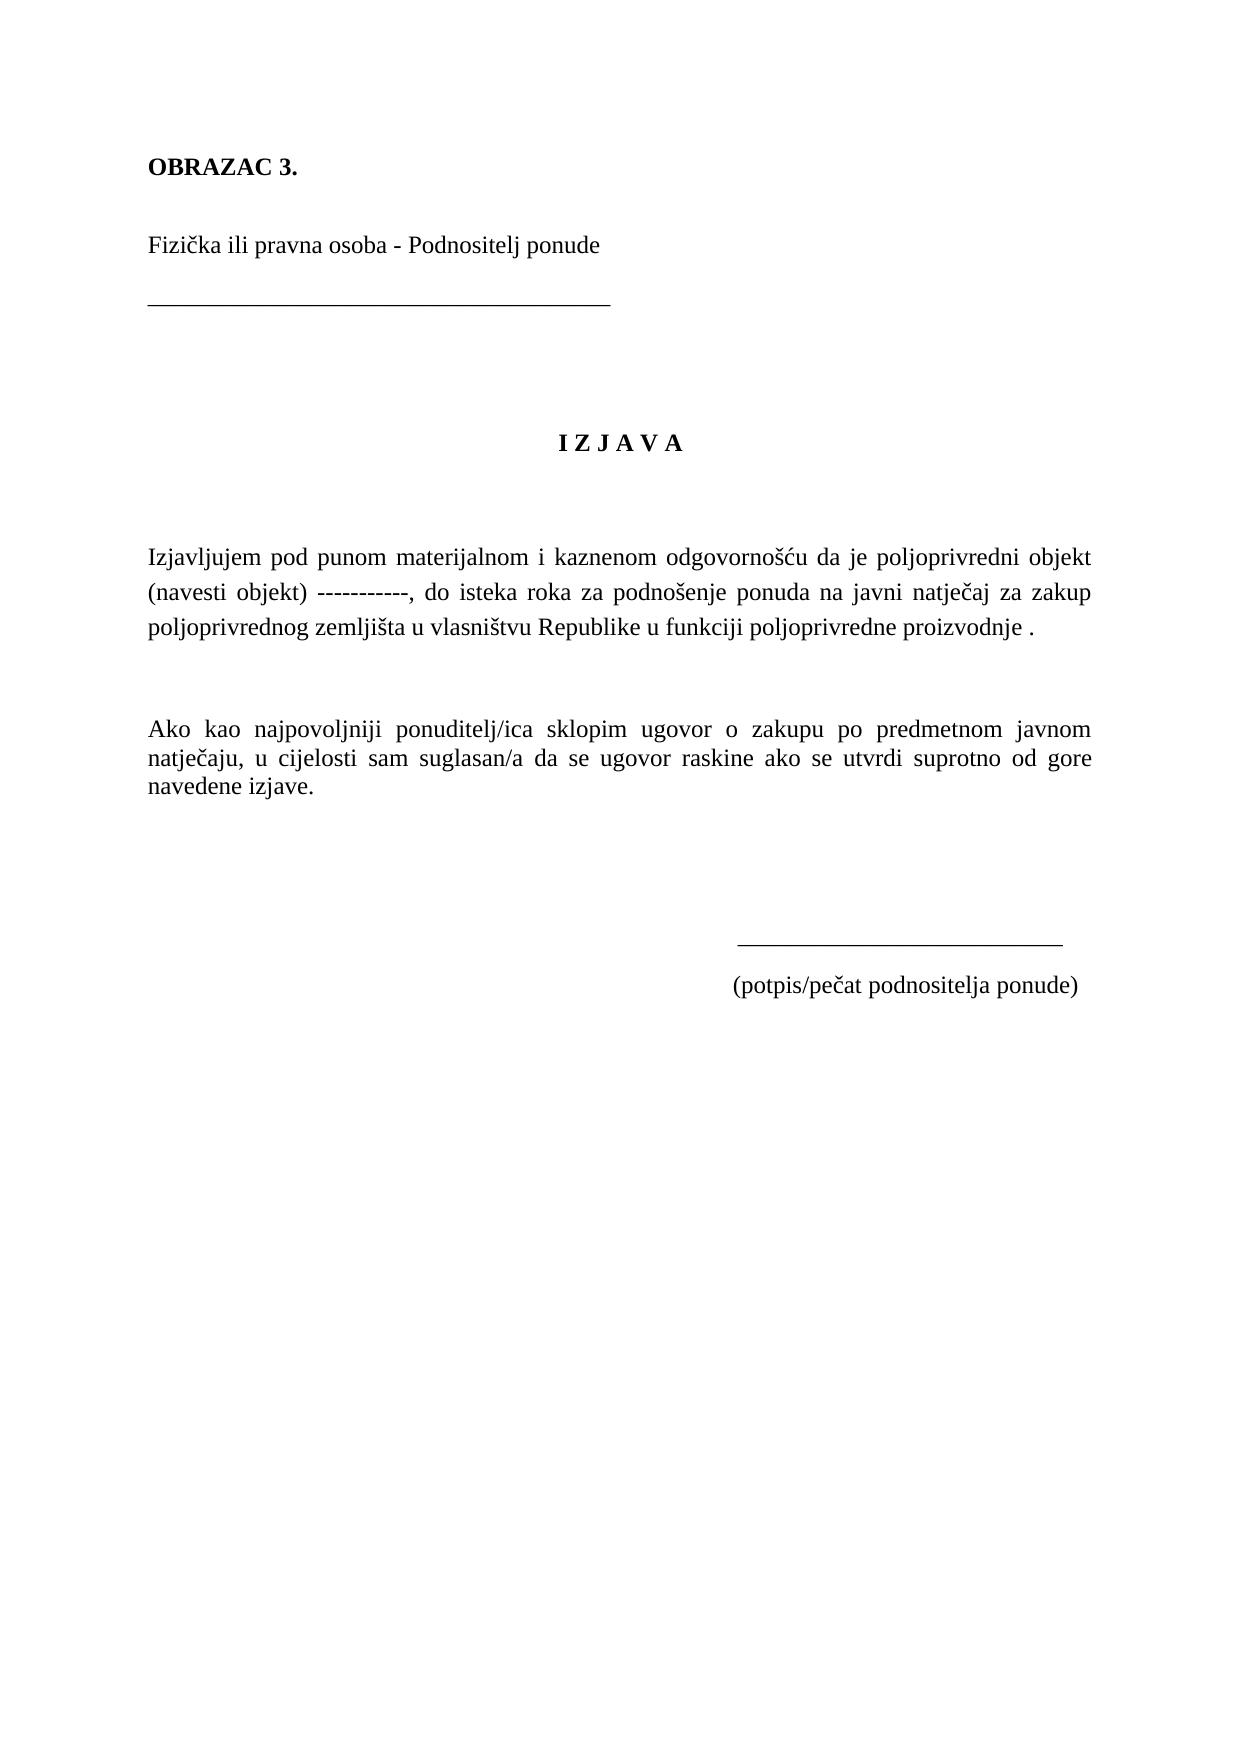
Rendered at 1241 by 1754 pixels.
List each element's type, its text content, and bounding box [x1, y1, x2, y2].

text (potpis/pečat podnositelja ponude) [148, 970, 1093, 998]
text Izjavljujem pod punom materijalnom i kaznenom odgovornošću da je poljoprivredni objekt (navesti objekt) -----------, do isteka roka za podnošenje ponuda na javni natječaj za zakup poljoprivrednog zemljišta u vlasništvu Republike u funkciji poljoprivredne proizvodnje . [148, 536, 1093, 641]
text _____________________________________ [148, 280, 1093, 308]
text Fizička ili pravna osoba - Podnositelj ponude [148, 230, 1093, 259]
text I Z J A V A [148, 428, 1093, 457]
text OBRAZAC 3. [148, 152, 1093, 181]
text __________________________ [664, 920, 1093, 949]
text Ako kao najpovoljniji ponuditelj/ica sklopim ugovor o zakupu po predmetnom javnom natječaju, u cijelosti sam suglasan/a da se ugovor raskine ako se utvrdi suprotno od gore navedene izjave. [148, 714, 1093, 800]
